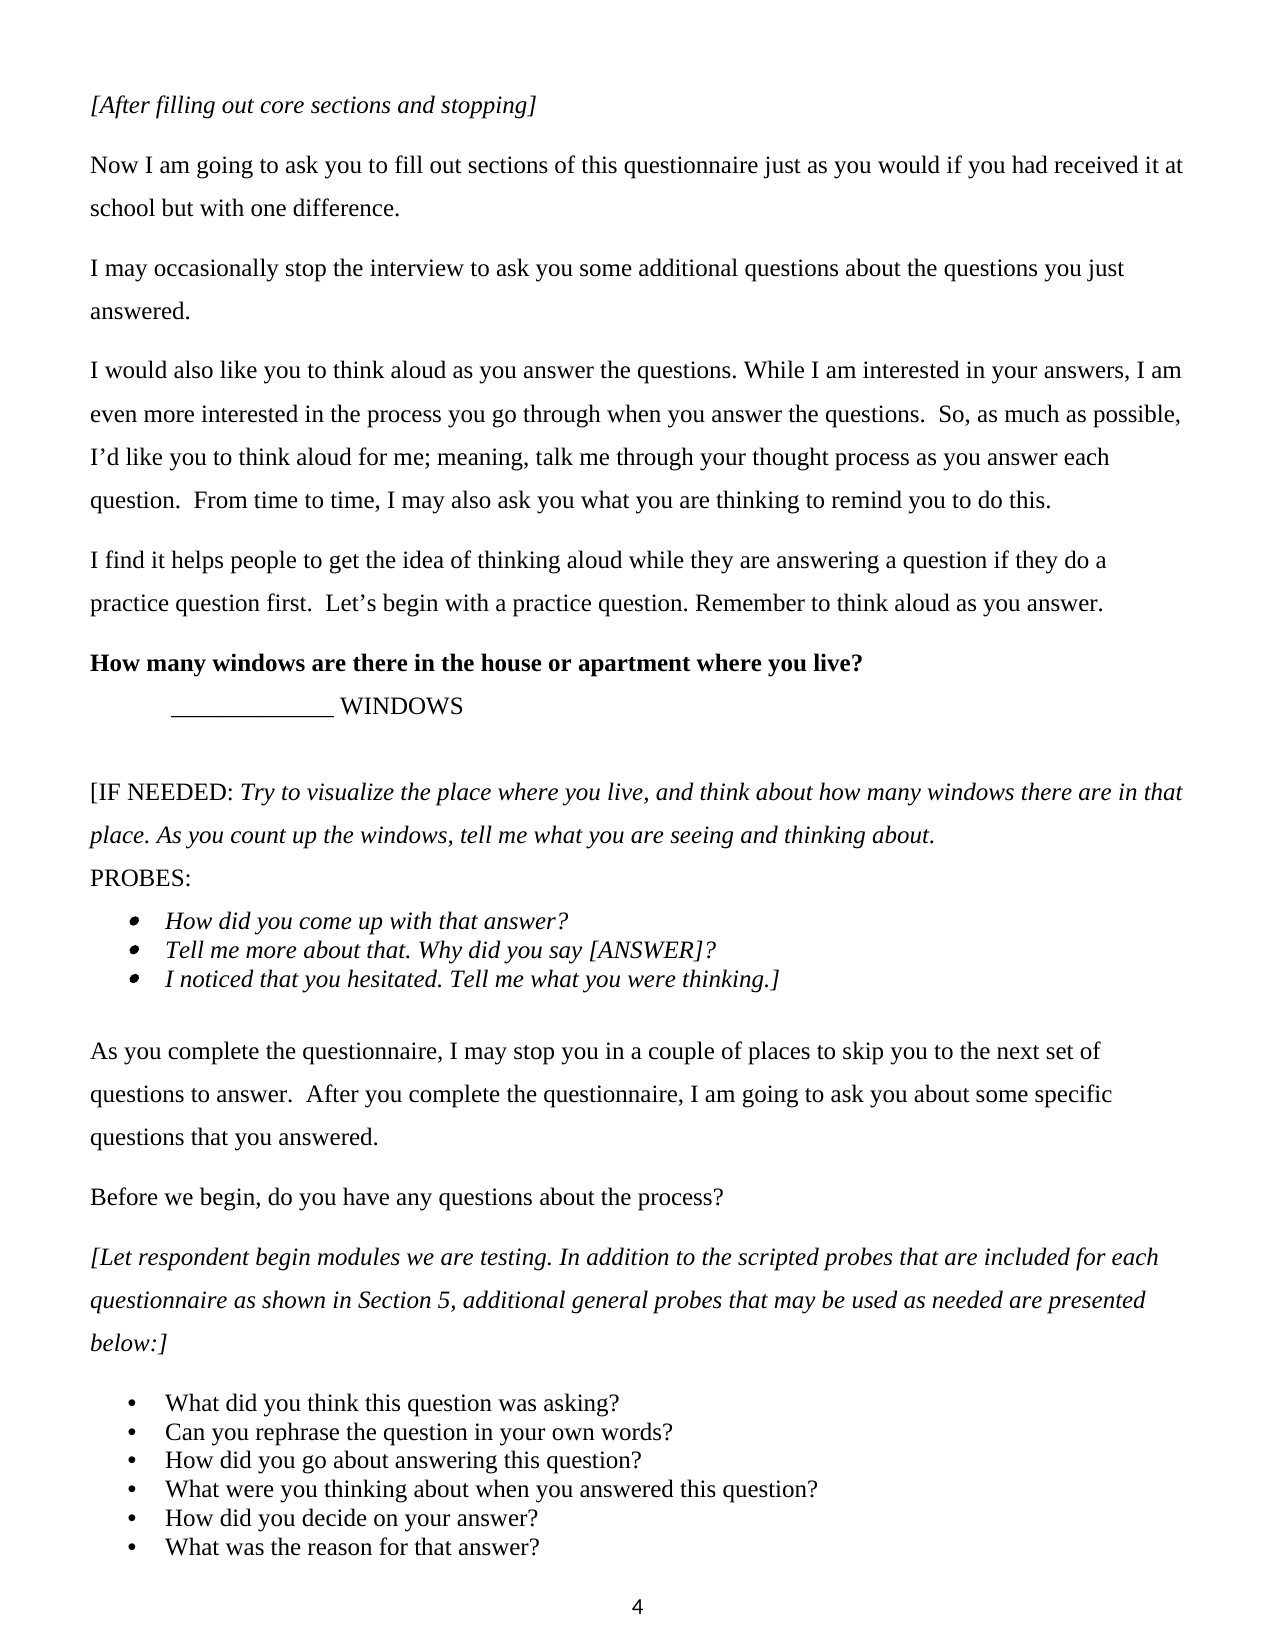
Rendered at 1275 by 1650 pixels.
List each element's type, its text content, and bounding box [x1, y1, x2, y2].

list What did you think this question was asking? [127, 1388, 1185, 1417]
text How many windows are there in the house or apartment where you live? [90, 648, 1185, 676]
text I find it helps people to get the idea of thinking aloud while they are answering a question if they do a practice question first. Let’s begin with a practice question. Remember to think aloud as you answer. [90, 545, 1185, 617]
list I noticed that you hesitated. Tell me what you were thinking.] [127, 964, 1185, 993]
list What were you thinking about when you answered this question? [127, 1474, 1185, 1503]
list Can you rephrase the question in your own words? [127, 1417, 1185, 1445]
list How did you come up with that answer? [127, 906, 1185, 935]
text Before we begin, do you have any questions about the process? [90, 1182, 1185, 1211]
list How did you decide on your answer? [127, 1503, 1185, 1532]
text I may occasionally stop the interview to ask you some additional questions about the questions you just answered. [90, 253, 1185, 324]
list Tell me more about that. Why did you say [ANSWER]? [127, 935, 1185, 964]
text _____________ WINDOWS [90, 691, 1185, 719]
text Now I am going to ask you to fill out sections of this questionnaire just as you would if you had received it at school but with one difference. [90, 150, 1185, 222]
text I would also like you to think aloud as you answer the questions. While I am interested in your answers, I am even more interested in the process you go through when you answer the questions. So, as much as possible, I’d like you to think aloud for me; meaning, talk me through your thought process as you answer each question. From time to time, I may also ask you what you are thinking to remind you to do this. [90, 356, 1185, 514]
text As you complete the questionnaire, I may stop you in a couple of places to skip you to the next set of questions to answer. After you complete the questionnaire, I am going to ask you about some specific questions that you answered. [90, 1036, 1185, 1151]
text [After filling out core sections and stopping] [90, 90, 1185, 119]
text [IF NEEDED: Try to visualize the place where you live, and think about how many windows there are in that place. As you count up the windows, tell me what you are seeing and thinking about. [90, 777, 1185, 849]
text [Let respondent begin modules we are testing. In addition to the scripted probes that are included for each questionnaire as shown in Section 5, additional general probes that may be used as needed are presented below:] [90, 1242, 1185, 1357]
text PROBES: [90, 863, 1185, 892]
list What was the reason for that answer? [127, 1532, 1185, 1561]
list How did you go about answering this question? [127, 1445, 1185, 1474]
